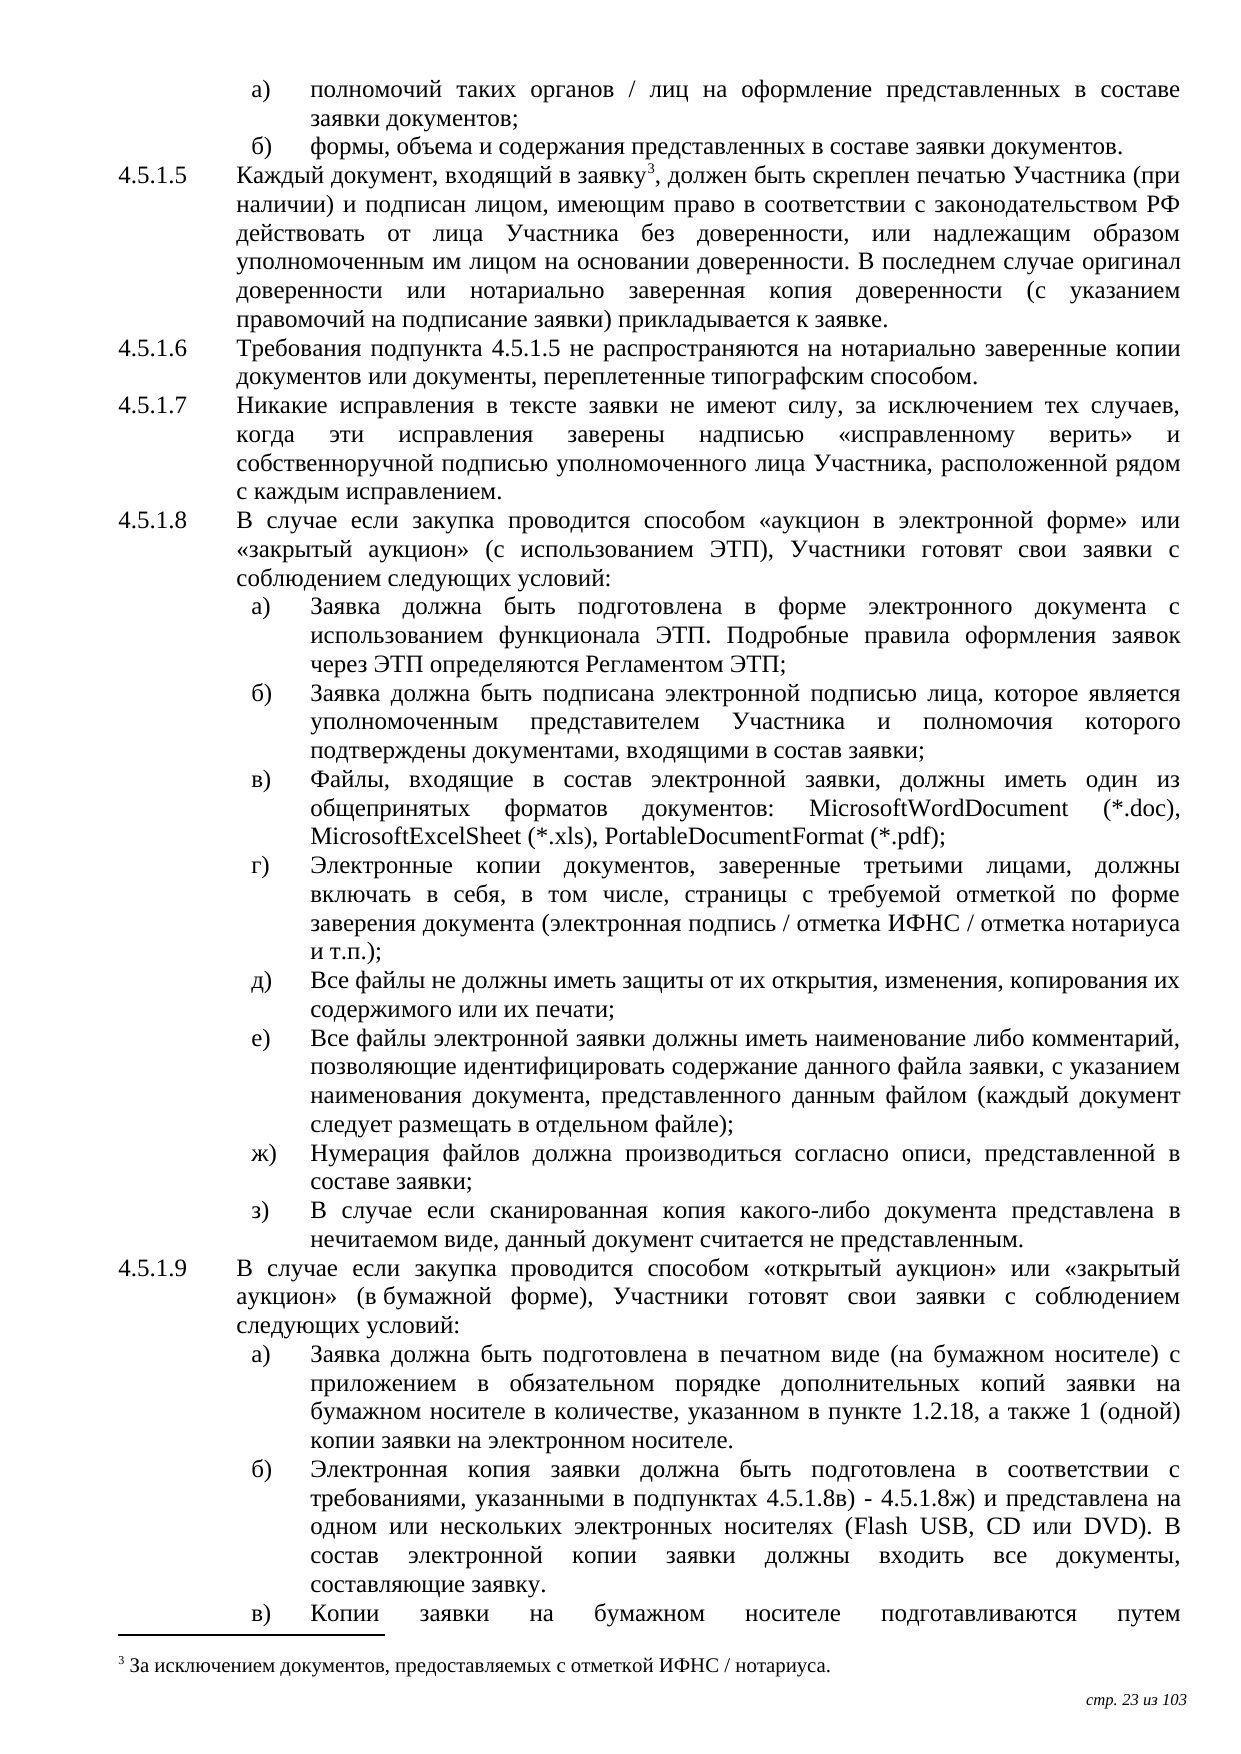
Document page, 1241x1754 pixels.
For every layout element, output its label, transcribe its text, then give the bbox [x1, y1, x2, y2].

text В случае если закупка проводится способом «аукцион в электронной форме» или «закрытый аукцион» (с использованием ЭТП), Участники готовят свои заявки с соблюдением следующих условий: [118, 505, 1181, 591]
text Заявка должна быть подписана электронной подписью лица, которое является уполномоченным представителем Участника и полномочия которого подтверждены документами, входящими в состав заявки; [251, 678, 1181, 764]
text Файлы, входящие в состав электронной заявки, должны иметь один из общепринятых форматов документов: MicrosoftWordDocument (*.doc), MicrosoftExcelSheet (*.xls), PortableDocumentFormat (*.pdf); [251, 764, 1181, 850]
text Электронная копия заявки должна быть подготовлена в соответствии с требованиями, указанными в подпунктах 4.5.1.8в) - 4.5.1.8ж) и представлена на одном или нескольких электронных носителях (Flash USB, CD или DVD). В состав электронной копии заявки должны входить все документы, составляющие заявку. [251, 1454, 1181, 1598]
text Все файлы не должны иметь защиты от их открытия, изменения, копирования их содержимого или их печати; [251, 965, 1181, 1023]
text Электронные копии документов, заверенные третьими лицами, должны включать в себя, в том числе, страницы с требуемой отметкой по форме заверения документа (электронная подпись / отметка ИФНС / отметка нотариуса и т.п.); [251, 850, 1181, 965]
list Никакие исправления в тексте заявки не имеют силу, за исключением тех случаев, когда эти исправления заверены надписью «исправленному верить» и собственноручной подписью уполномоченного лица Участника, расположенной рядом с каждым исправлением. [118, 390, 1181, 505]
list полномочий таких органов / лиц на оформление представленных в составе заявки документов; [251, 74, 1181, 131]
text Заявка должна быть подготовлена в форме электронного документа с использованием функционала ЭТП. Подробные правила оформления заявок через ЭТП определяются Регламентом ЭТП; [251, 591, 1181, 678]
text В случае если сканированная копия какого-либо документа представлена в нечитаемом виде, данный документ считается не представленным. [251, 1195, 1181, 1253]
text В случае если закупка проводится способом «открытый аукцион» или «закрытый аукцион» (в бумажной форме), Участники готовят свои заявки с соблюдением следующих условий: [118, 1253, 1181, 1339]
text Нумерация файлов должна производиться согласно описи, представленной в составе заявки; [251, 1138, 1181, 1195]
text Заявка должна быть подготовлена в печатном виде (на бумажном носителе) с приложением в обязательном порядке дополнительных копий заявки на бумажном носителе в количестве, указанном в пункте 1.2.18, а также 1 (одной) копии заявки на электронном носителе. [251, 1339, 1181, 1454]
list Требования подпункта 4.5.1.5 не распространяются на нотариально заверенные копии документов или документы, переплетенные типографским способом. [118, 333, 1181, 390]
list Каждый документ, входящий в заявку, должен быть скреплен печатью Участника (при наличии) и подписан лицом, имеющим право в соответствии с законодательством РФ действовать от лица Участника без доверенности, или надлежащим образом уполномоченным им лицом на основании доверенности. В последнем случае оригинал доверенности или нотариально заверенная копия доверенности (с указанием правомочий на подписание заявки) прикладывается к заявке. [118, 160, 1181, 333]
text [251, 1598, 1181, 1626]
list формы, объема и содержания представленных в составе заявки документов. [251, 131, 1181, 160]
text Все файлы электронной заявки должны иметь наименование либо комментарий, позволяющие идентифицировать содержание данного файла заявки, с указанием наименования документа, представленного данным файлом (каждый документ следует размещать в отдельном файле); [251, 1023, 1181, 1138]
